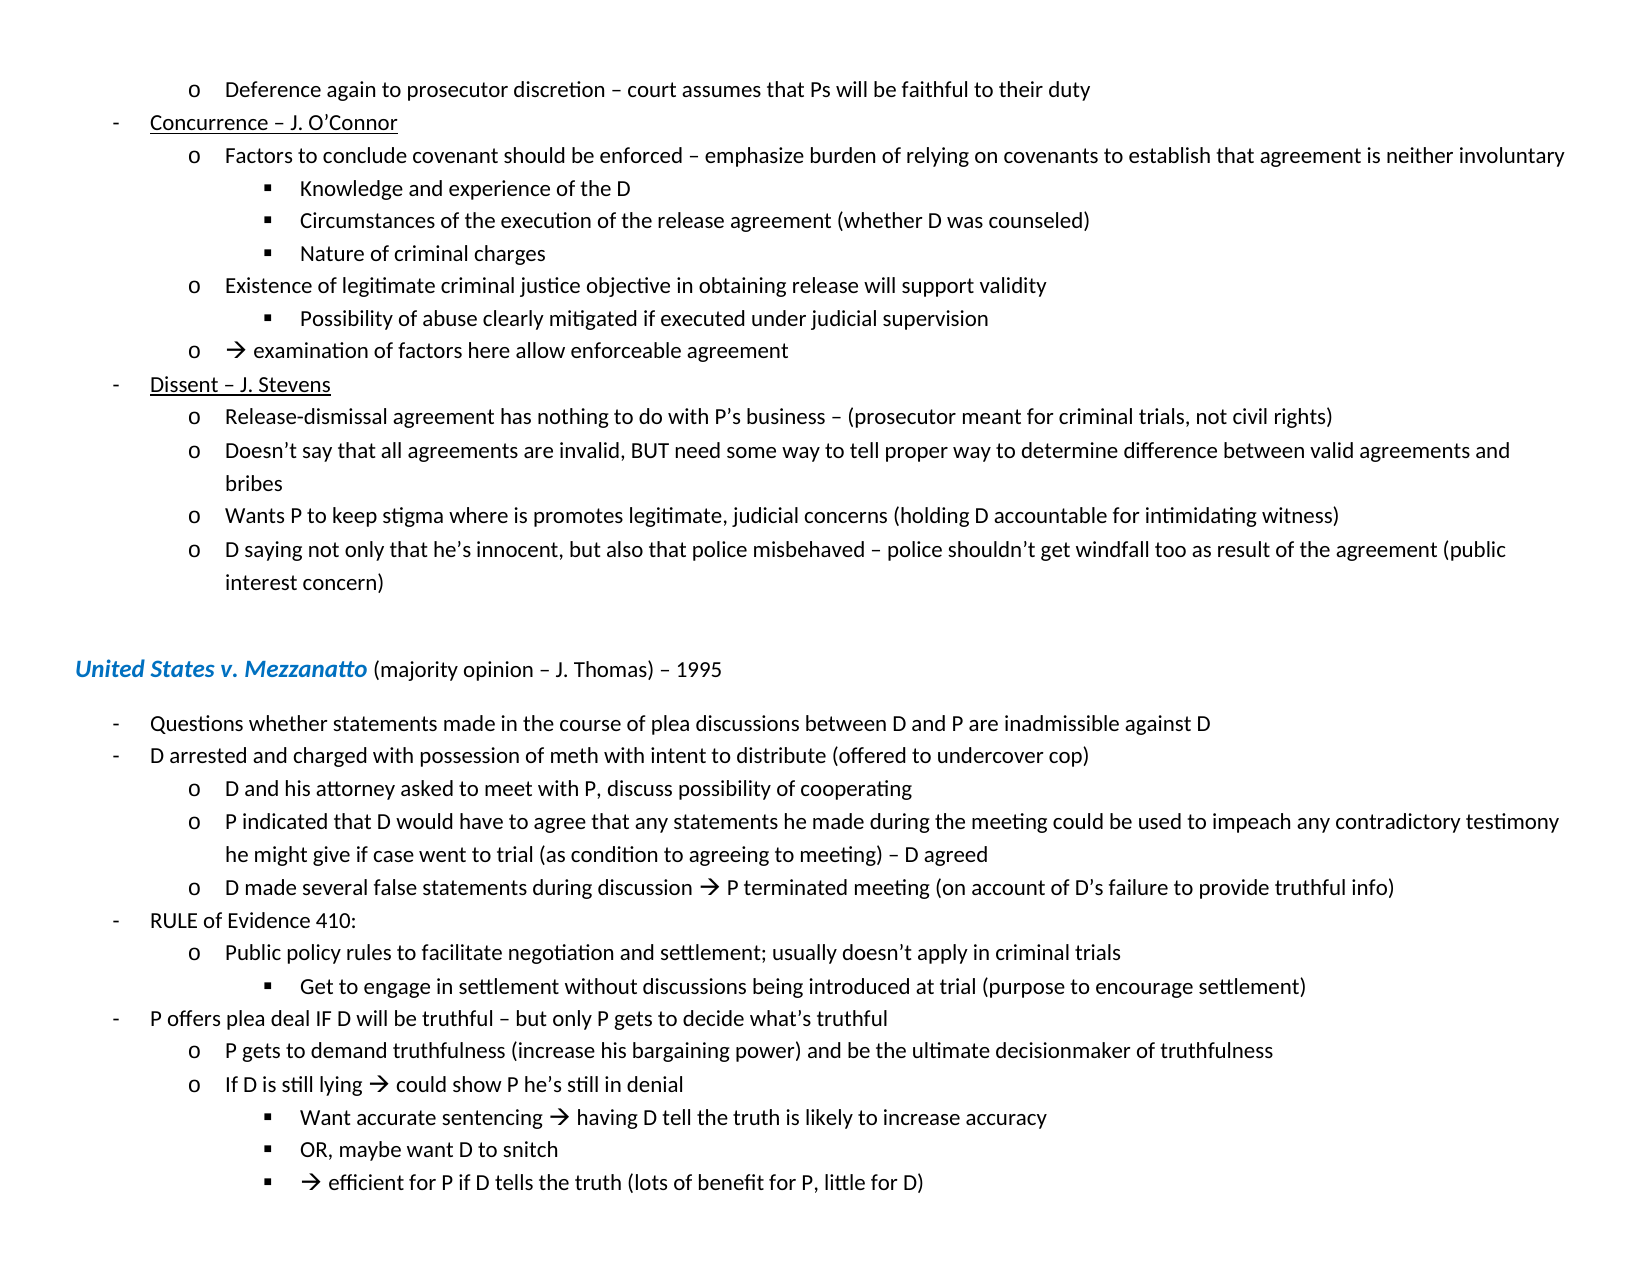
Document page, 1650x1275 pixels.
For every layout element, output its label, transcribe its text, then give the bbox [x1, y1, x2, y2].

list Doesn’t say that all agreements are invalid, BUT need some way to tell proper way to determine difference between valid agreements and bribes [187, 436, 1575, 497]
list Questions whether statements made in the course of plea discussions between D and P are inadmissible against D [112, 709, 1575, 737]
list examination of factors here allow enforceable agreement [187, 337, 1575, 366]
list Existence of legitimate criminal justice objective in obtaining release will support validity [187, 271, 1575, 300]
list RULE of Evidence 410: [112, 906, 1575, 934]
list If D is still lying could show P he’s still in denial [187, 1070, 1575, 1099]
list Dissent – J. Stevens [112, 370, 1575, 398]
list Deference again to prosecutor discretion – court assumes that Ps will be faithful to their duty [187, 75, 1575, 104]
list D saying not only that he’s innocent, but also that police misbehaved – police shouldn’t get windfall too as result of the agreement (public interest concern) [187, 535, 1575, 596]
list D made several false statements during discussion P terminated meeting (on account of D’s failure to provide truthful info) [187, 873, 1575, 902]
list Possibility of abuse clearly mitigated if executed under judicial supervision [262, 304, 1575, 332]
list P gets to demand truthfulness (increase his bargaining power) and be the ultimate decisionmaker of truthfulness [187, 1036, 1575, 1066]
list Wants P to keep stigma where is promotes legitimate, judicial concerns (holding D accountable for intimidating witness) [187, 501, 1575, 531]
list Release-dismissal agreement has nothing to do with P’s business – (prosecutor meant for criminal trials, not civil rights) [187, 402, 1575, 431]
list D arrested and charged with possession of meth with intent to distribute (offered to undercover cop) [112, 741, 1575, 769]
list D and his attorney asked to meet with P, discuss possibility of cooperating [187, 774, 1575, 803]
list Nature of criminal charges [262, 239, 1575, 267]
list Public policy rules to facilitate negotiation and settlement; usually doesn’t apply in criminal trials [187, 938, 1575, 968]
list Want accurate sentencing having D tell the truth is likely to increase accuracy [262, 1103, 1575, 1131]
list Get to engage in settlement without discussions being introduced at trial (purpose to encourage settlement) [262, 972, 1575, 1000]
list Concurrence – J. O’Connor [112, 108, 1575, 137]
list P indicated that D would have to agree that any statements he made during the meeting could be used to impeach any contradictory testimony he might give if case went to trial (as condition to agreeing to meeting) – D agreed [187, 807, 1575, 868]
list P offers plea deal IF D will be truthful – but only P gets to decide what’s truthful [112, 1004, 1575, 1032]
list Factors to conclude covenant should be enforced – emphasize burden of relying on covenants to establish that agreement is neither involuntary [187, 141, 1575, 170]
list Circumstances of the execution of the release agreement (whether D was counseled) [262, 206, 1575, 234]
list OR, maybe want D to snitch [262, 1136, 1575, 1164]
text United States v. Mezzanatto (majority opinion – J. Thomas) – 1995 [75, 653, 1575, 684]
list Knowledge and experience of the D [262, 174, 1575, 202]
list efficient for P if D tells the truth (lots of benefit for P, little for D) [262, 1168, 1575, 1196]
